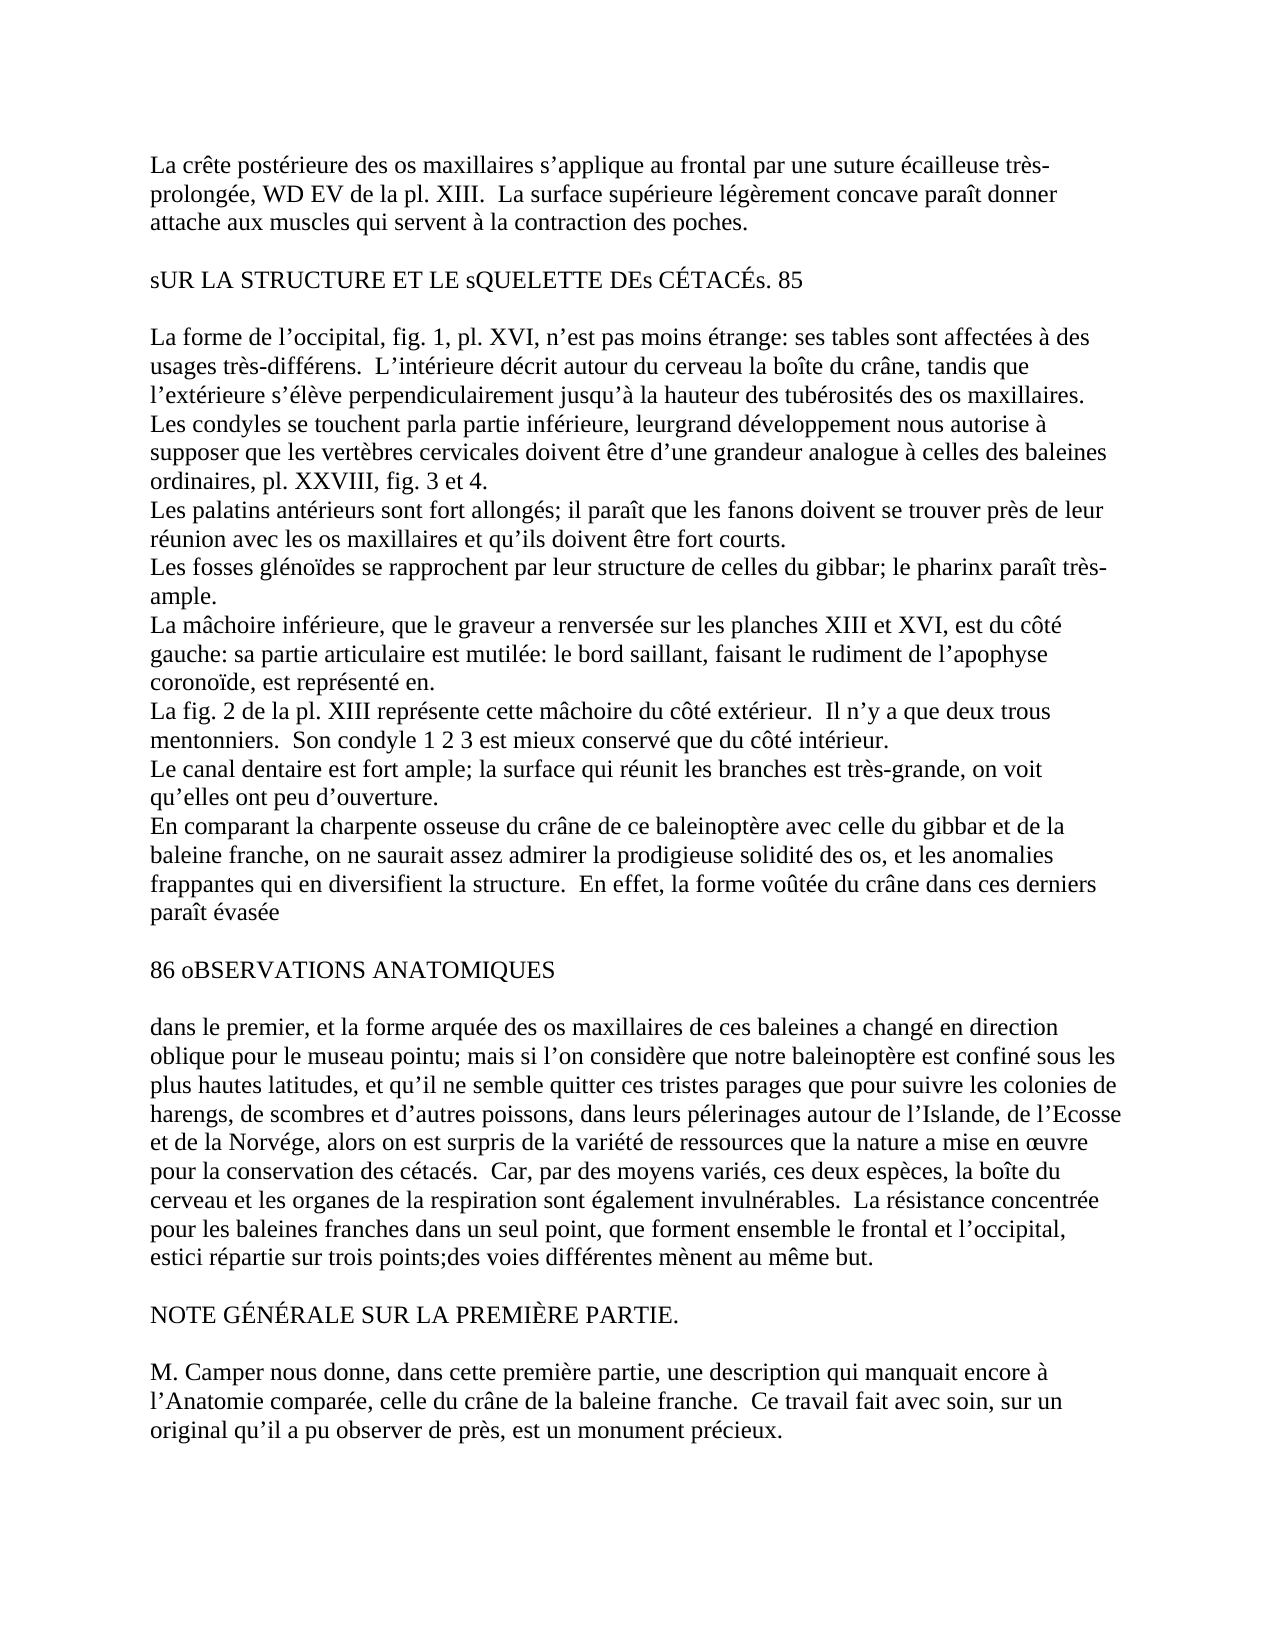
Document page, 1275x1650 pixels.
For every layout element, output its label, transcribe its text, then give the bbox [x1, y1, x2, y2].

text NOTE GÉNÉRALE SUR LA PREMIÈRE PARTIE. [150, 1300, 1125, 1329]
text Le canal dentaire est fort ample; la surface qui réunit les branches est très-grande, on voit qu’elles ont peu d’ouverture. [150, 754, 1125, 811]
text 86 oBSERVATIONS ANATOMIQUES [150, 955, 1125, 984]
text Les fosses glénoïdes se rapprochent par leur structure de celles du gibbar; le pharinx paraît très-ample. [150, 552, 1125, 610]
text En comparant la charpente osseuse du crâne de ce baleinoptère avec celle du gibbar et de la baleine franche, on ne saurait assez admirer la prodigieuse solidité des os, et les anomalies frappantes qui en diversifient la structure. En effet, la forme voûtée du crâne dans ces derniers paraît évasée [150, 811, 1125, 926]
text La fig. 2 de la pl. XIII représente cette mâchoire du côté extérieur. Il n’y a que deux trous mentonniers. Son condyle 1 2 3 est mieux conservé que du côté intérieur. [150, 696, 1125, 754]
text La mâchoire inférieure, que le graveur a renversée sur les planches XIII et XVI, est du côté gauche: sa partie articulaire est mutilée: le bord saillant, faisant le rudiment de l’apophyse coronoïde, est représenté en. [150, 610, 1125, 696]
text M. Camper nous donne, dans cette première partie, une description qui manquait encore à l’Anatomie comparée, celle du crâne de la baleine franche. Ce travail fait avec soin, sur un original qu’il a pu observer de près, est un monument précieux. [150, 1357, 1125, 1444]
text dans le premier, et la forme arquée des os maxillaires de ces baleines a changé en direction oblique pour le museau pointu; mais si l’on considère que notre baleinoptère est confiné sous les plus hautes latitudes, et qu’il ne semble quitter ces tristes parages que pour suivre les colonies de harengs, de scombres et d’autres poissons, dans leurs pélerinages autour de l’Islande, de l’Ecosse et de la Norvége, alors on est surpris de la variété de ressources que la nature a mise en œuvre pour la conservation des cétacés. Car, par des moyens variés, ces deux espèces, la boîte du cerveau et les organes de la respiration sont également invulnérables. La résistance concentrée pour les baleines franches dans un seul point, que forment ensemble le frontal et l’occipital, estici répartie sur trois points;des voies différentes mènent au même but. [150, 1012, 1125, 1271]
text La crête postérieure des os maxillaires s’applique au frontal par une suture écailleuse très-prolongée, WD EV de la pl. XIII. La surface supérieure légèrement concave paraît donner attache aux muscles qui servent à la contraction des poches. [150, 150, 1125, 236]
text Les palatins antérieurs sont fort allongés; il paraît que les fanons doivent se trouver près de leur réunion avec les os maxillaires et qu’ils doivent être fort courts. [150, 495, 1125, 552]
text sUR LA STRUCTURE ET LE sQUELETTE DEs CÉTACÉs. 85 [150, 265, 1125, 294]
text La forme de l’occipital, fig. 1, pl. XVI, n’est pas moins étrange: ses tables sont affectées à des usages très-différens. L’intérieure décrit autour du cerveau la boîte du crâne, tandis que l’extérieure s’élève perpendiculairement jusqu’à la hauteur des tubérosités des os maxillaires. Les condyles se touchent parla partie inférieure, leurgrand développement nous autorise à supposer que les vertèbres cervicales doivent être d’une grandeur analogue à celles des baleines ordinaires, pl. XXVIII, fig. 3 et 4. [150, 322, 1125, 495]
